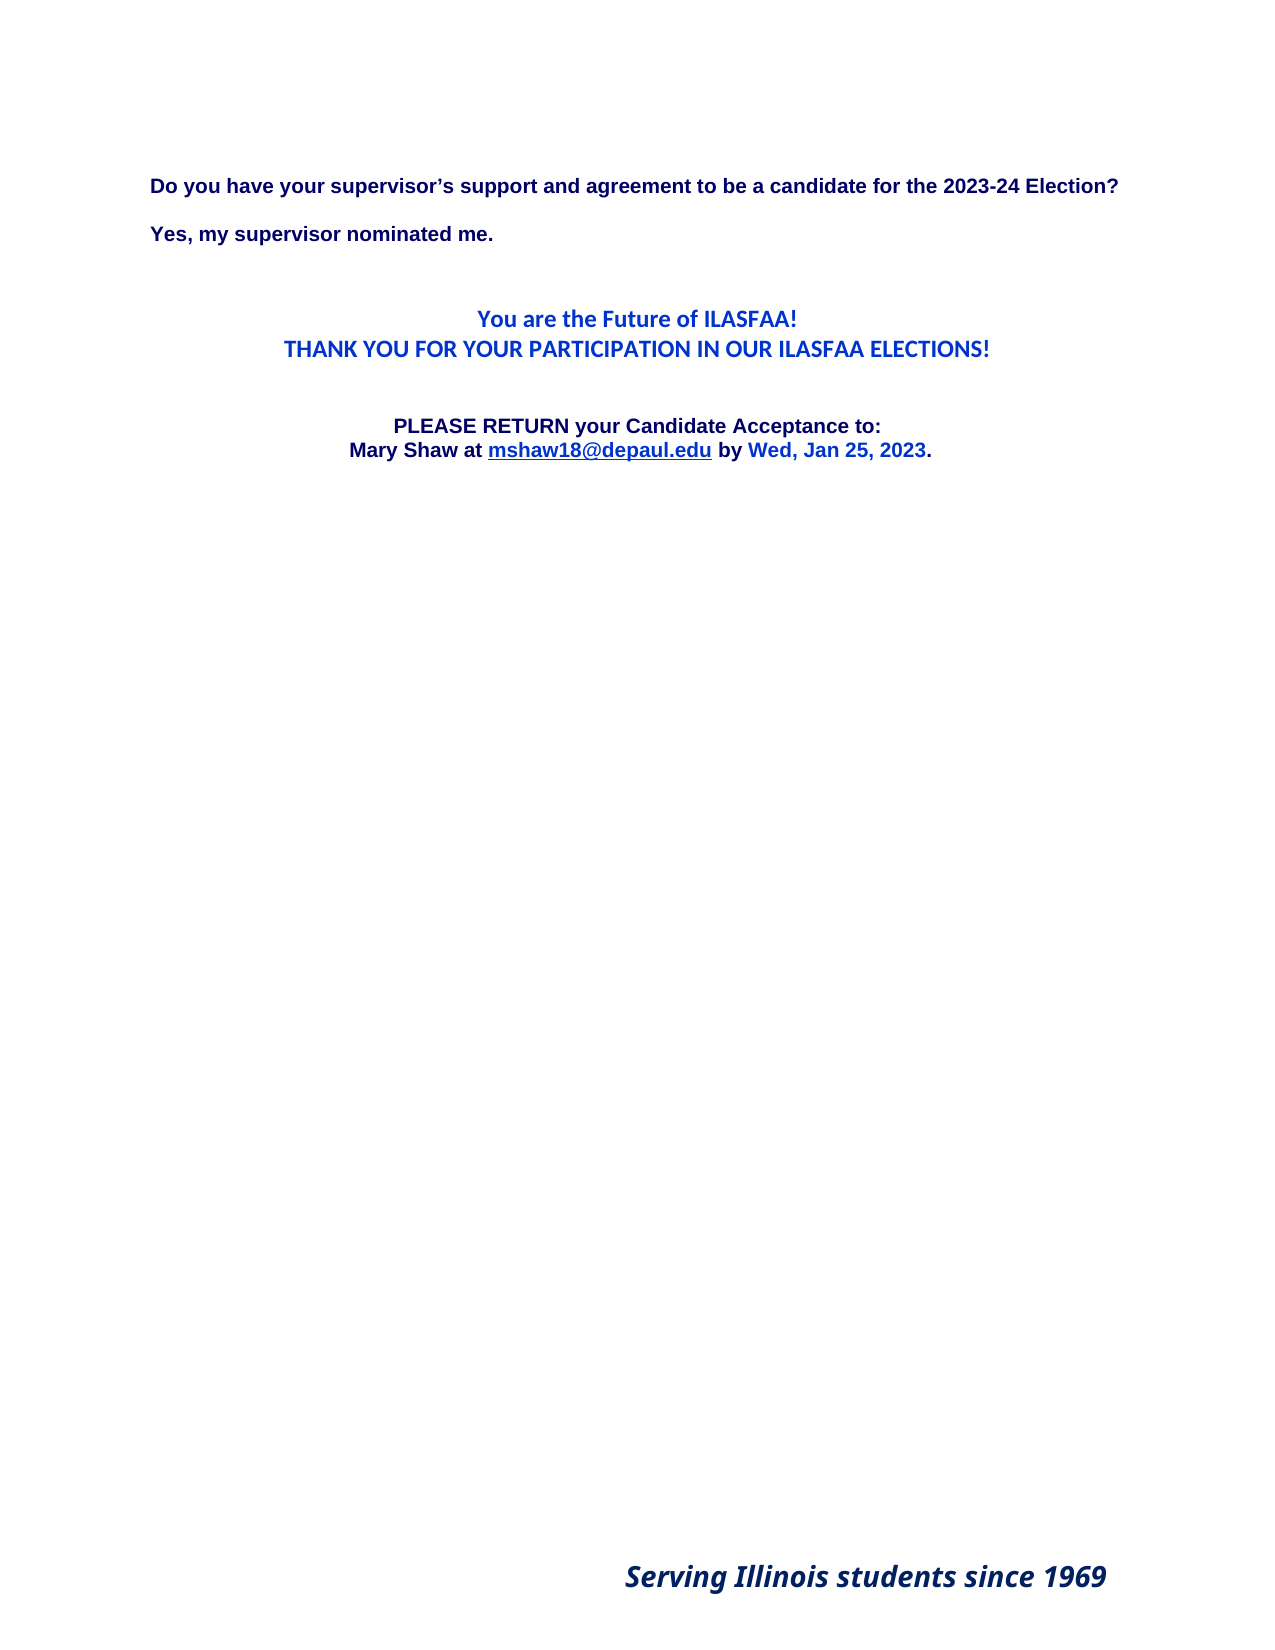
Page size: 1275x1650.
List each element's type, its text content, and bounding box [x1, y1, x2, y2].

text You are the Future of ILASFAA! [150, 303, 1125, 333]
text PLEASE RETURN your Candidate Acceptance to: [150, 414, 1125, 438]
text Mary Shaw at mshaw18@depaul.edu by Wed, Jan 25, 2023. [150, 438, 1125, 462]
text Do you have your supervisor’s support and agreement to be a candidate for the 2023-24 Election? [150, 174, 1125, 198]
text THANK YOU FOR YOUR PARTICIPATION IN OUR ILASFAA ELECTIONS! [150, 333, 1125, 364]
text Yes, my supervisor nominated me. [150, 222, 1125, 246]
